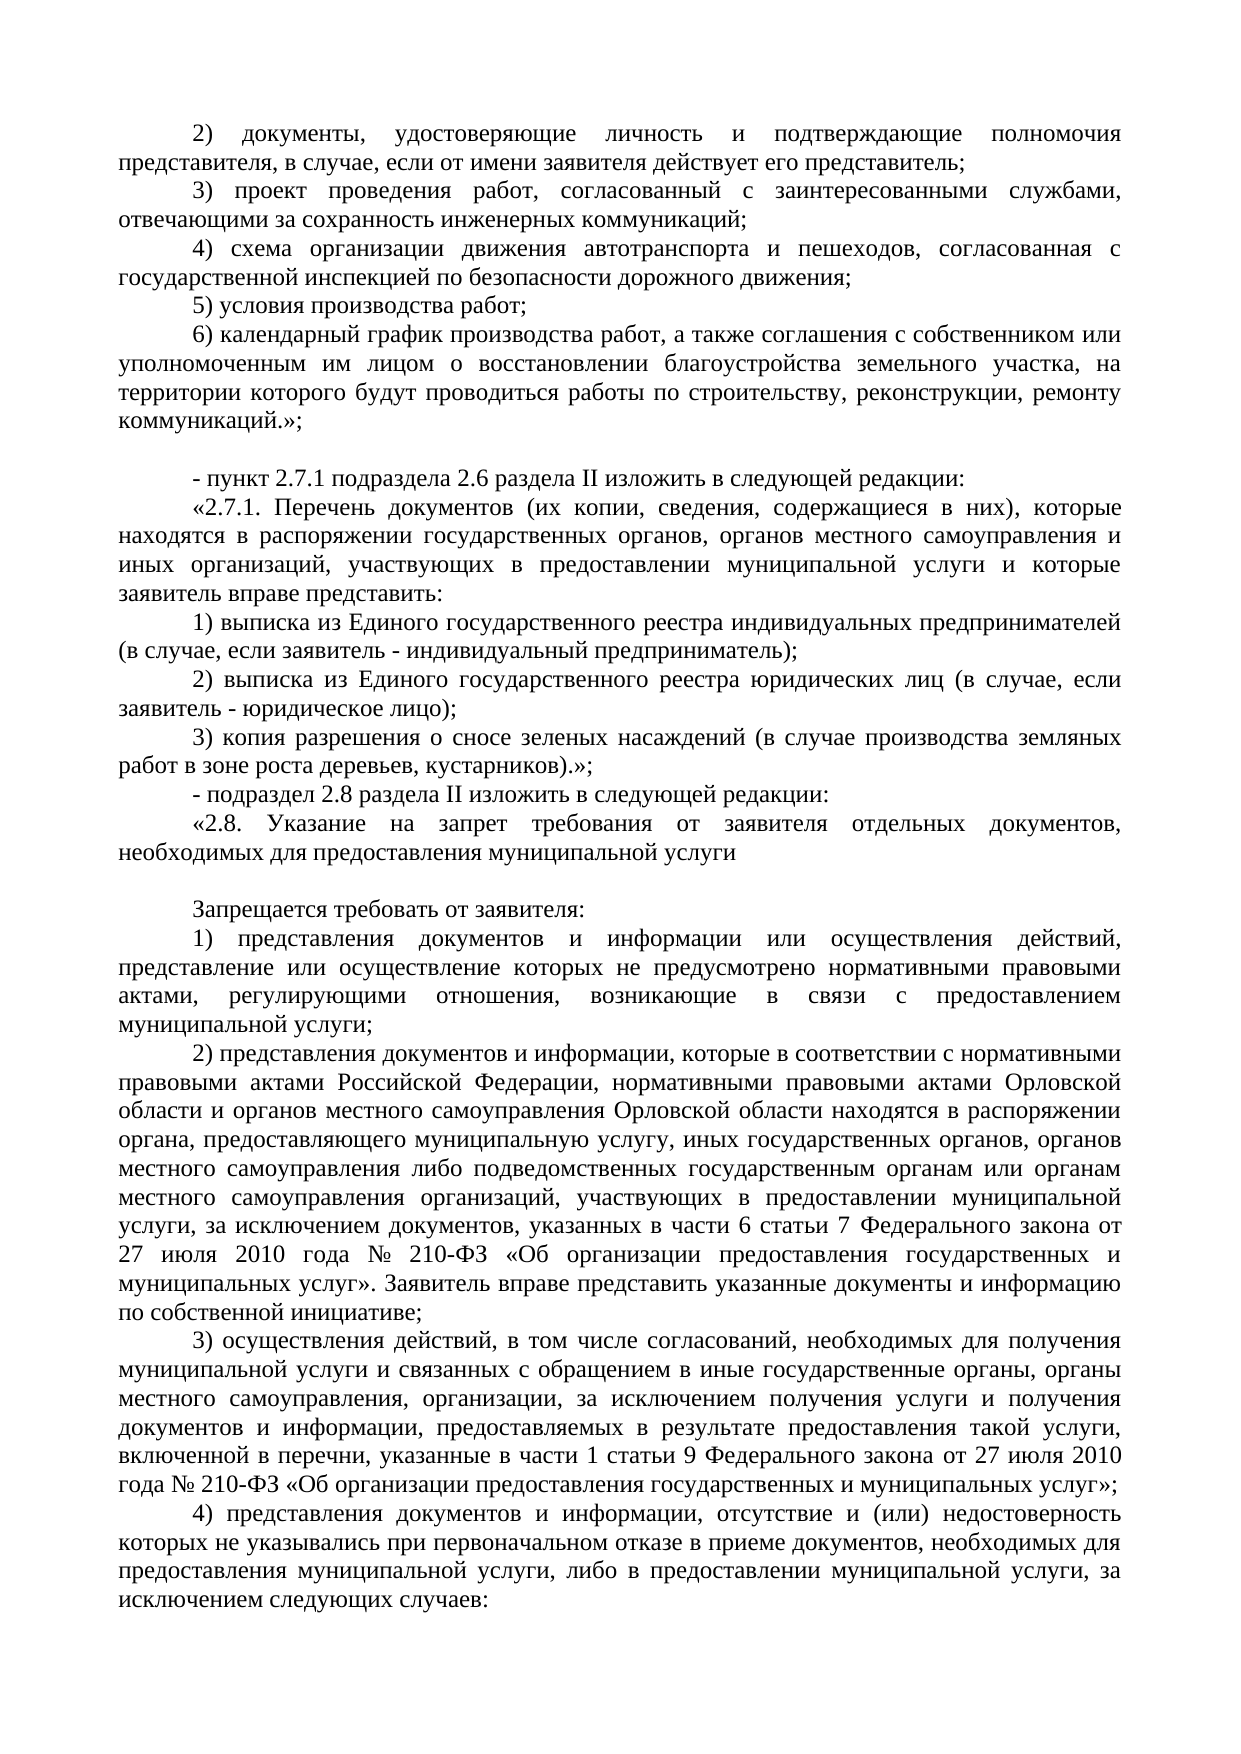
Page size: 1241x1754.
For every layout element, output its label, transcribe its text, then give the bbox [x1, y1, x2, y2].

text 1) выписка из Единого государственного реестра индивидуальных предпринимателей (в случае, если заявитель - индивидуальный предприниматель); [118, 607, 1122, 664]
text 3) копия разрешения о сносе зеленых насаждений (в случае производства земляных работ в зоне роста деревьев, кустарников).»; [118, 722, 1122, 779]
text 2) документы, удостоверяющие личность и подтверждающие полномочия представителя, в случае, если от имени заявителя действует его представитель; [118, 118, 1122, 176]
text 4) представления документов и информации, отсутствие и (или) недостоверность которых не указывались при первоначальном отказе в приеме документов, необходимых для предоставления муниципальной услуги, либо в предоставлении муниципальной услуги, за исключением следующих случаев: [118, 1498, 1122, 1613]
text 3) осуществления действий, в том числе согласований, необходимых для получения муниципальной услуги и связанных с обращением в иные государственные органы, органы местного самоуправления, организации, за исключением получения услуги и получения документов и информации, предоставляемых в результате предоставления такой услуги, включенной в перечни, указанные в части 1 статьи 9 Федерального закона от 27 июля 2010 года № 210-ФЗ «Об организации предоставления государственных и муниципальных услуг»; [118, 1326, 1122, 1498]
text «2.8. Указание на запрет требования от заявителя отдельных документов, необходимых для предоставления муниципальной услуги [118, 808, 1122, 866]
text - подраздел 2.8 раздела II изложить в следующей редакции: [118, 779, 1122, 808]
text 5) условия производства работ; [118, 291, 1122, 319]
text - пункт 2.7.1 подраздела 2.6 раздела II изложить в следующей редакции: [118, 463, 1122, 492]
text Запрещается требовать от заявителя: [118, 894, 1122, 923]
text 6) календарный график производства работ, а также соглашения с собственником или уполномоченным им лицом о восстановлении благоустройства земельного участка, на территории которого будут проводиться работы по строительству, реконструкции, ремонту коммуникаций.»; [118, 319, 1122, 434]
text «2.7.1. Перечень документов (их копии, сведения, содержащиеся в них), которые находятся в распоряжении государственных органов, органов местного самоуправления и иных организаций, участвующих в предоставлении муниципальной услуги и которые заявитель вправе представить: [118, 492, 1122, 607]
text 2) представления документов и информации, которые в соответствии с нормативными правовыми актами Российской Федерации, нормативными правовыми актами Орловской области и органов местного самоуправления Орловской области находятся в распоряжении органа, предоставляющего муниципальную услугу, иных государственных органов, органов местного самоуправления либо подведомственных государственным органам или органам местного самоуправления организаций, участвующих в предоставлении муниципальной услуги, за исключением документов, указанных в части 6 статьи 7 Федерального закона от 27 июля 2010 года № 210-ФЗ «Об организации предоставления государственных и муниципальных услуг». Заявитель вправе представить указанные документы и информацию по собственной инициативе; [118, 1038, 1122, 1326]
text 4) схема организации движения автотранспорта и пешеходов, согласованная с государственной инспекцией по безопасности дорожного движения; [118, 233, 1122, 291]
text 3) проект проведения работ, согласованный с заинтересованными службами, отвечающими за сохранность инженерных коммуникаций; [118, 176, 1122, 233]
text 2) выписка из Единого государственного реестра юридических лиц (в случае, если заявитель - юридическое лицо); [118, 664, 1122, 722]
text 1) представления документов и информации или осуществления действий, представление или осуществление которых не предусмотрено нормативными правовыми актами, регулирующими отношения, возникающие в связи с предоставлением муниципальной услуги; [118, 923, 1122, 1038]
